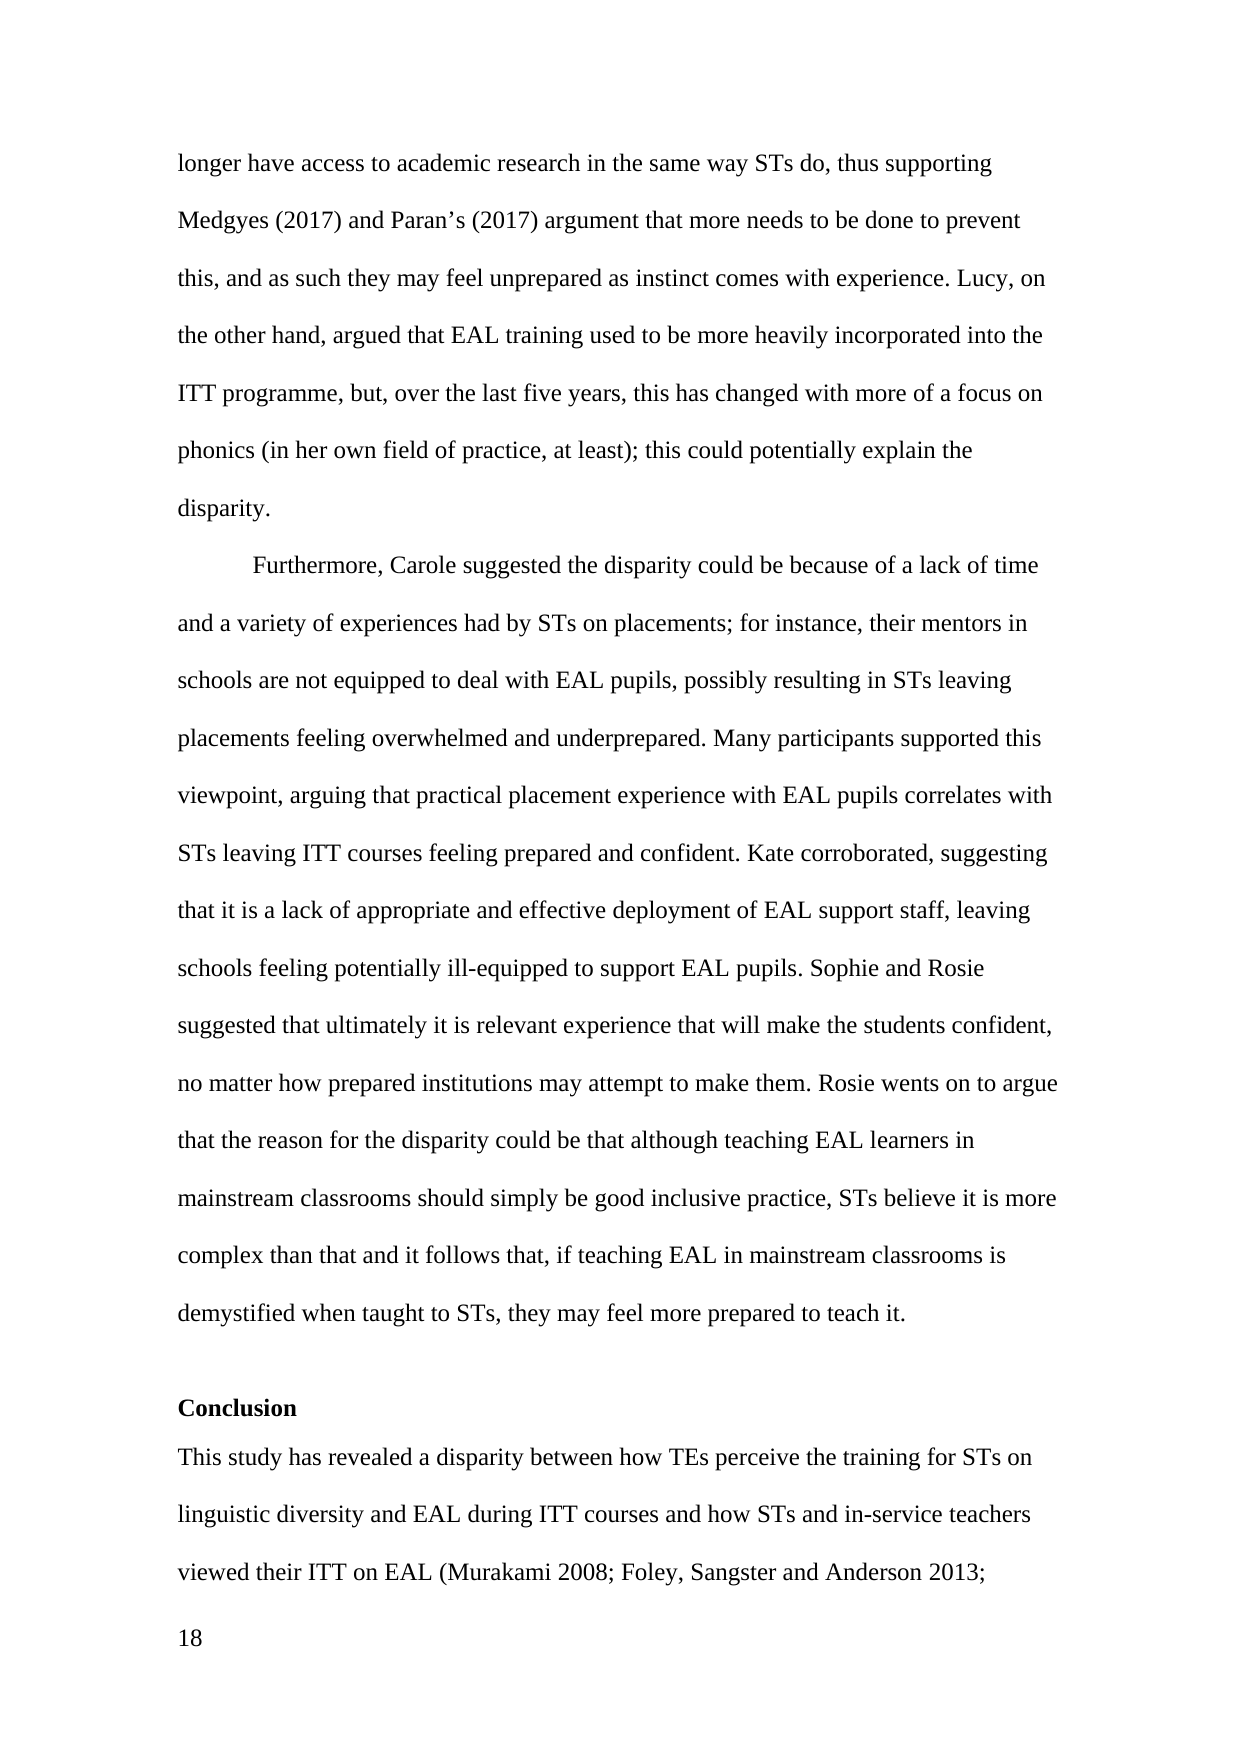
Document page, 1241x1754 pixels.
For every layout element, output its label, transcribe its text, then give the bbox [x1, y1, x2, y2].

text Furthermore, Carole suggested the disparity could be because of a lack of time and a variety of experiences had by STs on placements; for instance, their mentors in schools are not equipped to deal with EAL pupils, possibly resulting in STs leaving placements feeling overwhelmed and underprepared. Many participants supported this viewpoint, arguing that practical placement experience with EAL pupils correlates with STs leaving ITT courses feeling prepared and confident. Kate corroborated, suggesting that it is a lack of appropriate and effective deployment of EAL support staff, leaving schools feeling potentially ill-equipped to support EAL pupils. Sophie and Rosie suggested that ultimately it is relevant experience that will make the students confident, no matter how prepared institutions may attempt to make them. Rosie wents on to argue that the reason for the disparity could be that although teaching EAL learners in mainstream classrooms should simply be good inclusive practice, STs believe it is more complex than that and it follows that, if teaching EAL in mainstream classrooms is demystified when taught to STs, they may feel more prepared to teach it. [177, 550, 1063, 1326]
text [177, 148, 1063, 521]
subtitle Conclusion [177, 1393, 1004, 1421]
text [177, 1442, 1063, 1586]
